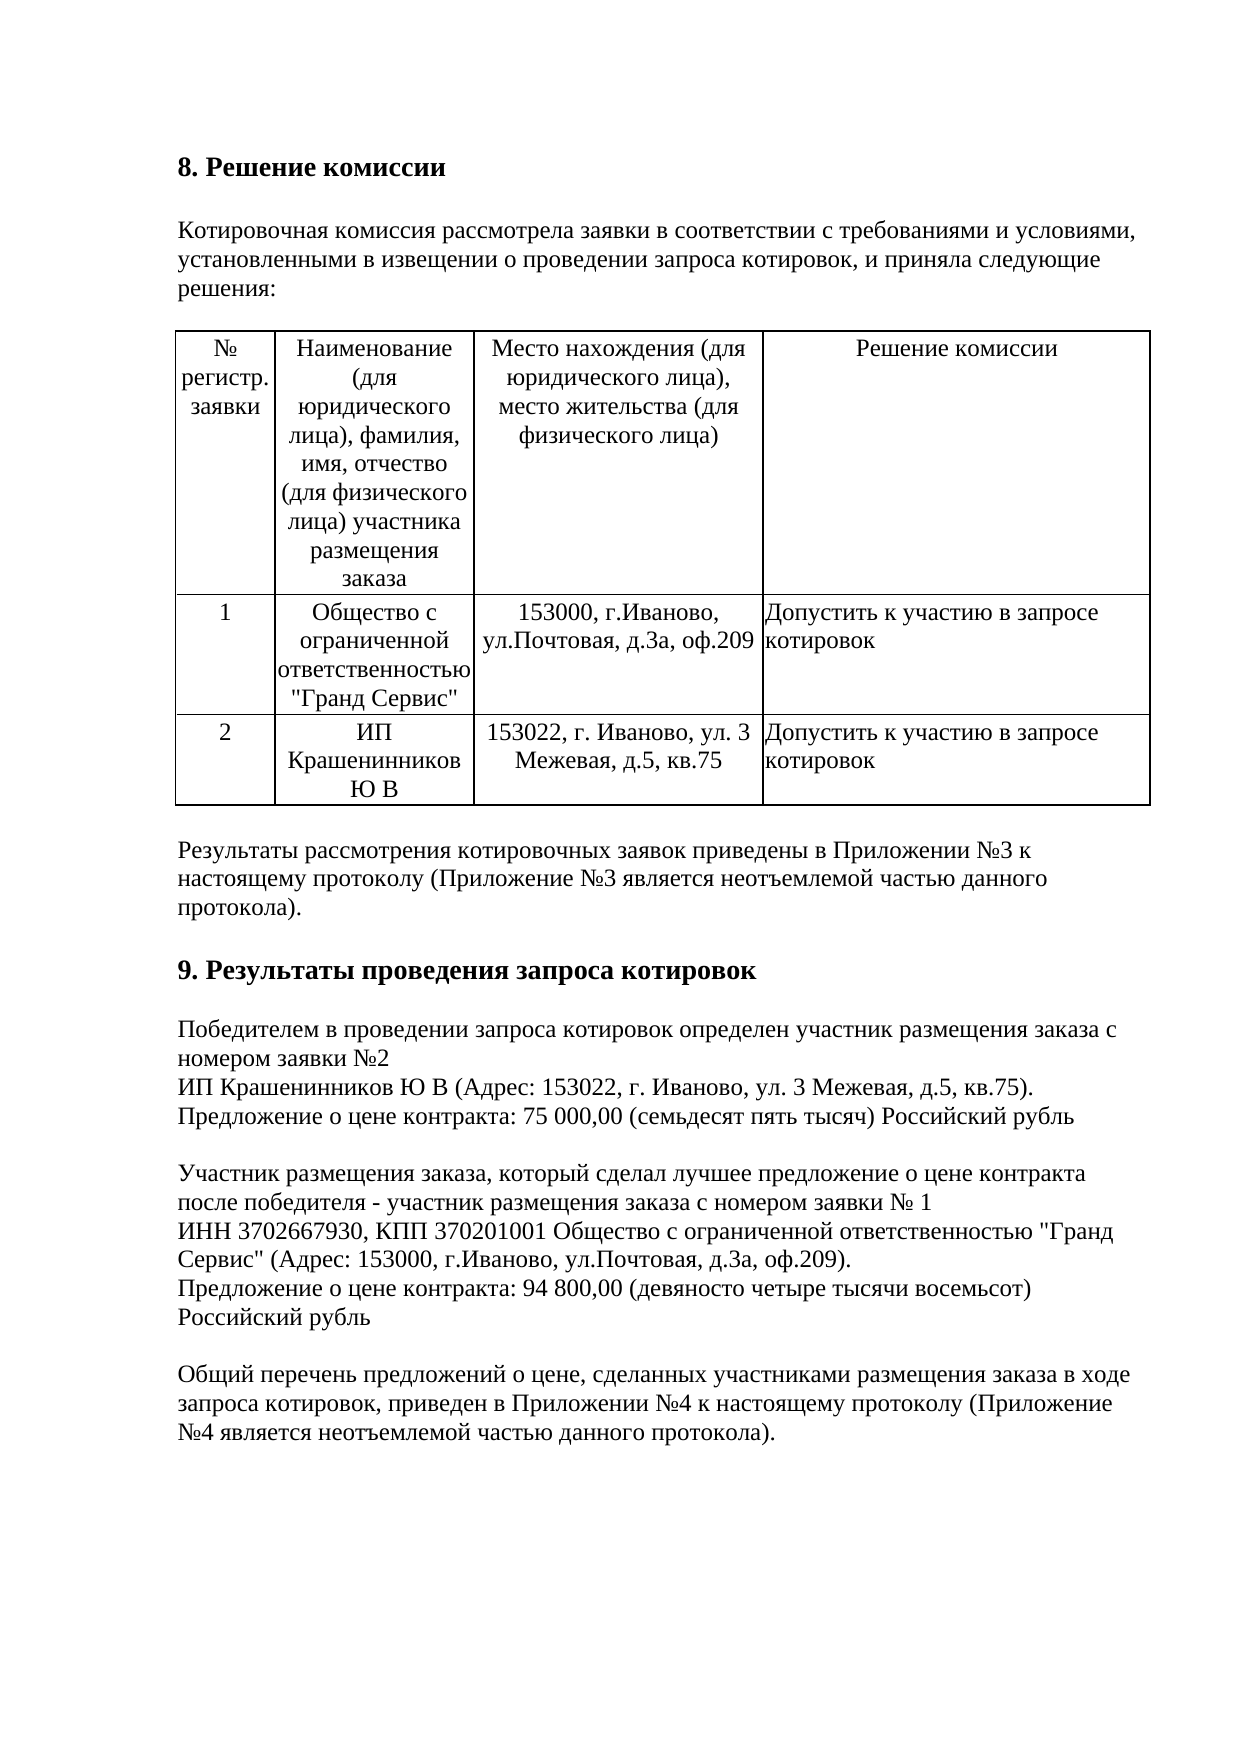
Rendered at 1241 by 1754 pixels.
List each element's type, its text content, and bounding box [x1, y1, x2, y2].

text Результаты рассмотрения котировочных заявок приведены в Приложении №3 к настоящему протоколу (Приложение №3 является неотъемлемой частью данного протокола). [177, 835, 1152, 921]
text 9. Результаты проведения запроса котировок [177, 953, 1152, 986]
table_cell 2 [176, 715, 274, 804]
table_cell ИП Крашенинников Ю В [276, 715, 473, 804]
table_header Место нахождения (для юридического лица), место жительства (для физического лица) [475, 332, 762, 594]
table_cell Общество с ограниченной ответственностью "Гранд Сервис" [276, 595, 473, 713]
table_header Наименование (для юридического лица), фамилия, имя, отчество (для физического лица) участника размещения заказа [276, 332, 473, 594]
table_header Решение комиссии [764, 332, 1149, 594]
table_cell Допустить к участию в запросе котировок [764, 595, 1149, 713]
text Котировочная комиссия рассмотрела заявки в соответствии с требованиями и условиями, установленными в извещении о проведении запроса котировок, и приняла следующие решения: [177, 215, 1152, 302]
table_cell 1 [176, 595, 274, 713]
table_cell 153000, г.Иваново, ул.Почтовая, д.3а, оф.209 [475, 595, 762, 713]
table_header № регистр. заявки [176, 332, 274, 594]
table_cell 153022, г. Иваново, ул. 3 Межевая, д.5, кв.75 [475, 715, 762, 804]
text 8. Решение комиссии [177, 151, 1152, 183]
text Победителем в проведении запроса котировок определен участник размещения заказа с номером заявки №2 ИП Крашенинников Ю В (Адрес: 153022, г. Иваново, ул. 3 Межевая, д.5, кв.75). Предложение о цене контракта: 75 000,00 (семьдесят пять тысяч) Российский рубль Участник размещения заказа, который сделал лучшее предложение о цене контракта после победителя - участник размещения заказа с номером заявки № 1 ИНН 3702667930, КПП 370201001 Общество с ограниченной ответственностью "Гранд Сервис" (Адрес: 153000, г.Иваново, ул.Почтовая, д.3а, оф.209). Предложение о цене контракта: 94 800,00 (девяносто четыре тысячи восемьсот) Российский рубль Общий перечень предложений о цене, сделанных участниками размещения заказа в ходе запроса котировок, приведен в Приложении №4 к настоящему протоколу (Приложение №4 является неотъемлемой частью данного протокола). [177, 986, 1152, 1446]
table_cell Допустить к участию в запросе котировок [764, 715, 1149, 804]
